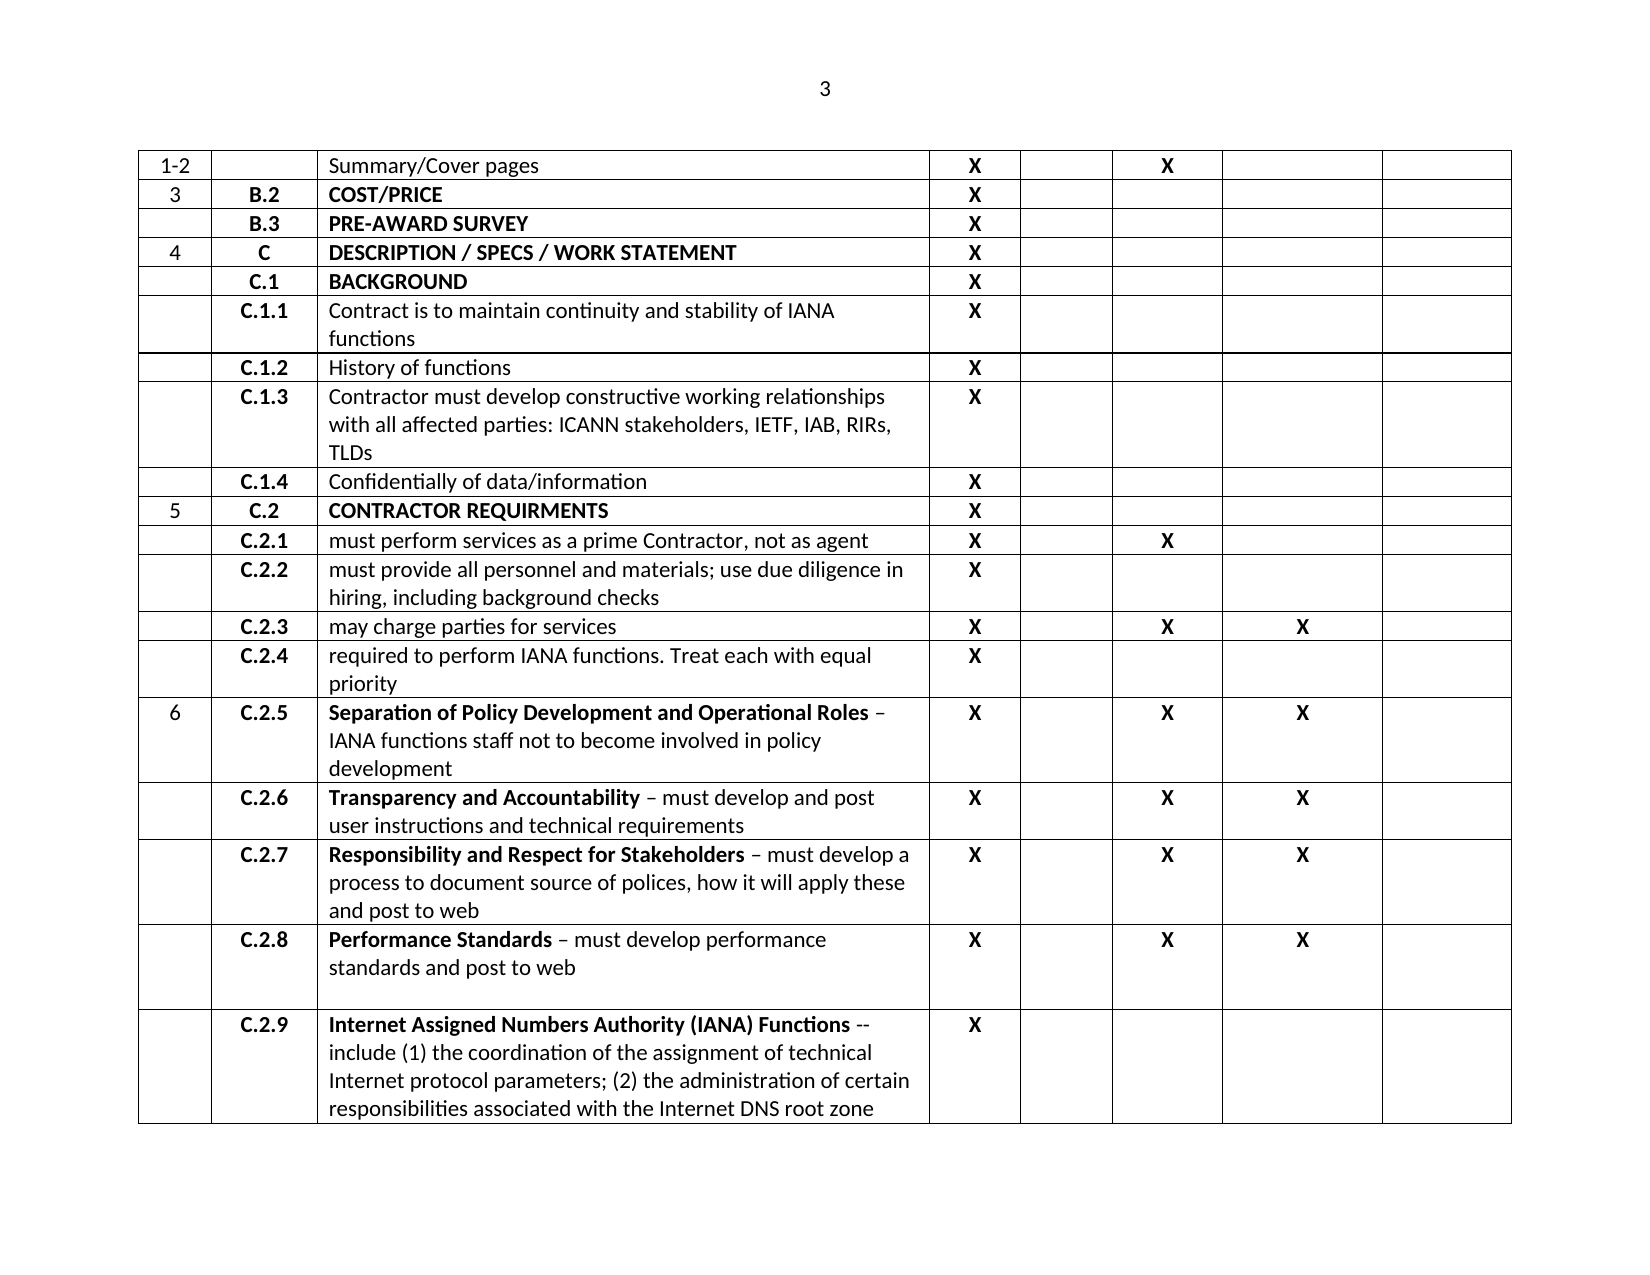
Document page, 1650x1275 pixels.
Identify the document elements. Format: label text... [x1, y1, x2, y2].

table_cell [1383, 641, 1511, 697]
table_cell [139, 840, 211, 924]
table_cell Transparency and Accountability – must develop and post user instructions and technical requirements [318, 783, 929, 839]
table_cell [1021, 180, 1112, 208]
table_cell [1021, 497, 1112, 525]
table_cell C [212, 238, 317, 266]
table_cell [139, 468, 211, 496]
table_cell [139, 296, 211, 352]
table_cell [1021, 468, 1112, 496]
table_cell X [930, 238, 1020, 266]
table_cell X [930, 180, 1020, 208]
table_cell [139, 1010, 211, 1122]
table_cell C.2.8 [212, 925, 317, 1009]
table_cell [1113, 180, 1222, 208]
table_cell X [930, 382, 1020, 467]
table_cell [1383, 497, 1511, 525]
table_cell [1383, 180, 1511, 208]
table_cell X [1113, 698, 1222, 782]
table_cell Performance Standards – must develop performance standards and post to web [318, 925, 929, 1009]
table_cell [1021, 526, 1112, 554]
table_cell [1223, 1010, 1382, 1122]
table_cell [212, 151, 317, 179]
table_cell [1113, 209, 1222, 237]
table_cell [139, 925, 211, 1009]
table_cell [1021, 641, 1112, 697]
table_cell BACKGROUND [318, 267, 929, 295]
table_cell [1223, 468, 1382, 496]
table_cell X [930, 925, 1020, 1009]
table_cell [139, 209, 211, 237]
table_cell X [1113, 783, 1222, 839]
table_cell X [930, 641, 1020, 697]
table_cell X [930, 296, 1020, 352]
table_cell [139, 526, 211, 554]
table_cell C.2.3 [212, 612, 317, 640]
table_cell [1021, 151, 1112, 179]
table_cell [1383, 468, 1511, 496]
table_cell Confidentially of data/information [318, 468, 929, 496]
table_cell Summary/Cover pages [318, 151, 929, 179]
table_cell [139, 783, 211, 839]
table_cell [139, 641, 211, 697]
table_cell [1223, 641, 1382, 697]
table_cell C.2.4 [212, 641, 317, 697]
table_cell X [930, 612, 1020, 640]
table_cell [1383, 354, 1511, 381]
table_cell [1113, 468, 1222, 496]
table_cell [1223, 267, 1382, 295]
table_cell [1383, 925, 1511, 1009]
table_cell [1113, 296, 1222, 352]
table_cell [1383, 267, 1511, 295]
table_cell [1383, 612, 1511, 640]
table_cell [1113, 555, 1222, 611]
table_cell [1113, 238, 1222, 266]
table_cell C.2 [212, 497, 317, 525]
table_cell Responsibility and Respect for Stakeholders – must develop a process to document source of polices, how it will apply these and post to web [318, 840, 929, 924]
table_cell [1223, 526, 1382, 554]
table_cell X [1113, 925, 1222, 1009]
table_cell [1021, 238, 1112, 266]
table_cell must perform services as a prime Contractor, not as agent [318, 526, 929, 554]
table_cell [1223, 238, 1382, 266]
table_cell X [1113, 526, 1222, 554]
table_cell X [930, 698, 1020, 782]
table_cell [1383, 151, 1511, 179]
table_cell [1021, 267, 1112, 295]
table_cell X [930, 151, 1020, 179]
table_cell [1021, 354, 1112, 381]
table_cell [1223, 555, 1382, 611]
table_cell [1113, 354, 1222, 381]
table_cell C.2.7 [212, 840, 317, 924]
table_cell [1021, 555, 1112, 611]
table_cell X [1113, 612, 1222, 640]
table_cell C.1.1 [212, 296, 317, 352]
table_cell X [1113, 151, 1222, 179]
table_cell [1021, 783, 1112, 839]
table_cell C.1.4 [212, 468, 317, 496]
table_cell X [930, 526, 1020, 554]
table_cell C.2.1 [212, 526, 317, 554]
table_cell X [930, 209, 1020, 237]
table_cell X [930, 555, 1020, 611]
table_cell [139, 382, 211, 467]
table_cell [1113, 1010, 1222, 1122]
table_cell [1113, 267, 1222, 295]
table_cell C.1.2 [212, 354, 317, 381]
table_cell X [930, 468, 1020, 496]
table_cell PRE-AWARD SURVEY [318, 209, 929, 237]
table_cell B.2 [212, 180, 317, 208]
table_cell COST/PRICE [318, 180, 929, 208]
table_cell [1223, 151, 1382, 179]
table_cell [1383, 209, 1511, 237]
table_cell [1223, 354, 1382, 381]
table_cell Separation of Policy Development and Operational Roles – IANA functions staff not to become involved in policy development [318, 698, 929, 782]
table_cell [1383, 1010, 1511, 1122]
table_cell required to perform IANA functions. Treat each with equal priority [318, 641, 929, 697]
table_cell [1223, 180, 1382, 208]
table_cell may charge parties for services [318, 612, 929, 640]
table_cell C.1.3 [212, 382, 317, 467]
table_cell Contractor must develop constructive working relationships with all affected parties: ICANN stakeholders, IETF, IAB, RIRs, TLDs [318, 382, 929, 467]
table_cell [139, 354, 211, 381]
table_cell [1021, 296, 1112, 352]
table_cell X [930, 1010, 1020, 1122]
table_cell [139, 555, 211, 611]
table_cell must provide all personnel and materials; use due diligence in hiring, including background checks [318, 555, 929, 611]
table_cell [1383, 698, 1511, 782]
table_cell X [1223, 840, 1382, 924]
table_cell X [930, 497, 1020, 525]
table_cell B.3 [212, 209, 317, 237]
table_cell CONTRACTOR REQUIRMENTS [318, 497, 929, 525]
table_cell C.2.6 [212, 783, 317, 839]
table_cell [1113, 497, 1222, 525]
table_cell [1223, 497, 1382, 525]
table_cell 1-2 [139, 151, 211, 179]
table_cell X [1113, 840, 1222, 924]
table_cell [1021, 698, 1112, 782]
table_cell [1383, 296, 1511, 352]
table_cell X [1223, 612, 1382, 640]
table_cell [1021, 925, 1112, 1009]
table_cell X [930, 267, 1020, 295]
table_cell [318, 1010, 929, 1122]
table_cell [1021, 209, 1112, 237]
table_cell [1383, 840, 1511, 924]
table_cell [1383, 555, 1511, 611]
table_cell C.1 [212, 267, 317, 295]
table_cell [1383, 783, 1511, 839]
table_cell 4 [139, 238, 211, 266]
table_cell [1223, 209, 1382, 237]
table_cell X [1223, 698, 1382, 782]
table_cell [1223, 296, 1382, 352]
table_cell [139, 267, 211, 295]
table_cell 3 [139, 180, 211, 208]
table_cell [1021, 840, 1112, 924]
table_cell C.2.9 [212, 1010, 317, 1122]
table_cell [1021, 1010, 1112, 1122]
table_cell [1021, 612, 1112, 640]
table_cell X [930, 783, 1020, 839]
table_cell 6 [139, 698, 211, 782]
table_cell Contract is to maintain continuity and stability of IANA functions [318, 296, 929, 352]
table_cell [1223, 382, 1382, 467]
table_cell C.2.5 [212, 698, 317, 782]
table_cell 5 [139, 497, 211, 525]
table_cell X [930, 354, 1020, 381]
table_cell [1383, 382, 1511, 467]
table_cell [1383, 238, 1511, 266]
table_cell [1113, 641, 1222, 697]
table_cell [139, 612, 211, 640]
table_cell X [930, 840, 1020, 924]
table_cell X [1223, 925, 1382, 1009]
table_cell [1021, 382, 1112, 467]
table_cell DESCRIPTION / SPECS / WORK STATEMENT [318, 238, 929, 266]
table_cell C.2.2 [212, 555, 317, 611]
table_cell [1383, 526, 1511, 554]
table_cell History of functions [318, 354, 929, 381]
table_cell [1113, 382, 1222, 467]
table_cell X [1223, 783, 1382, 839]
